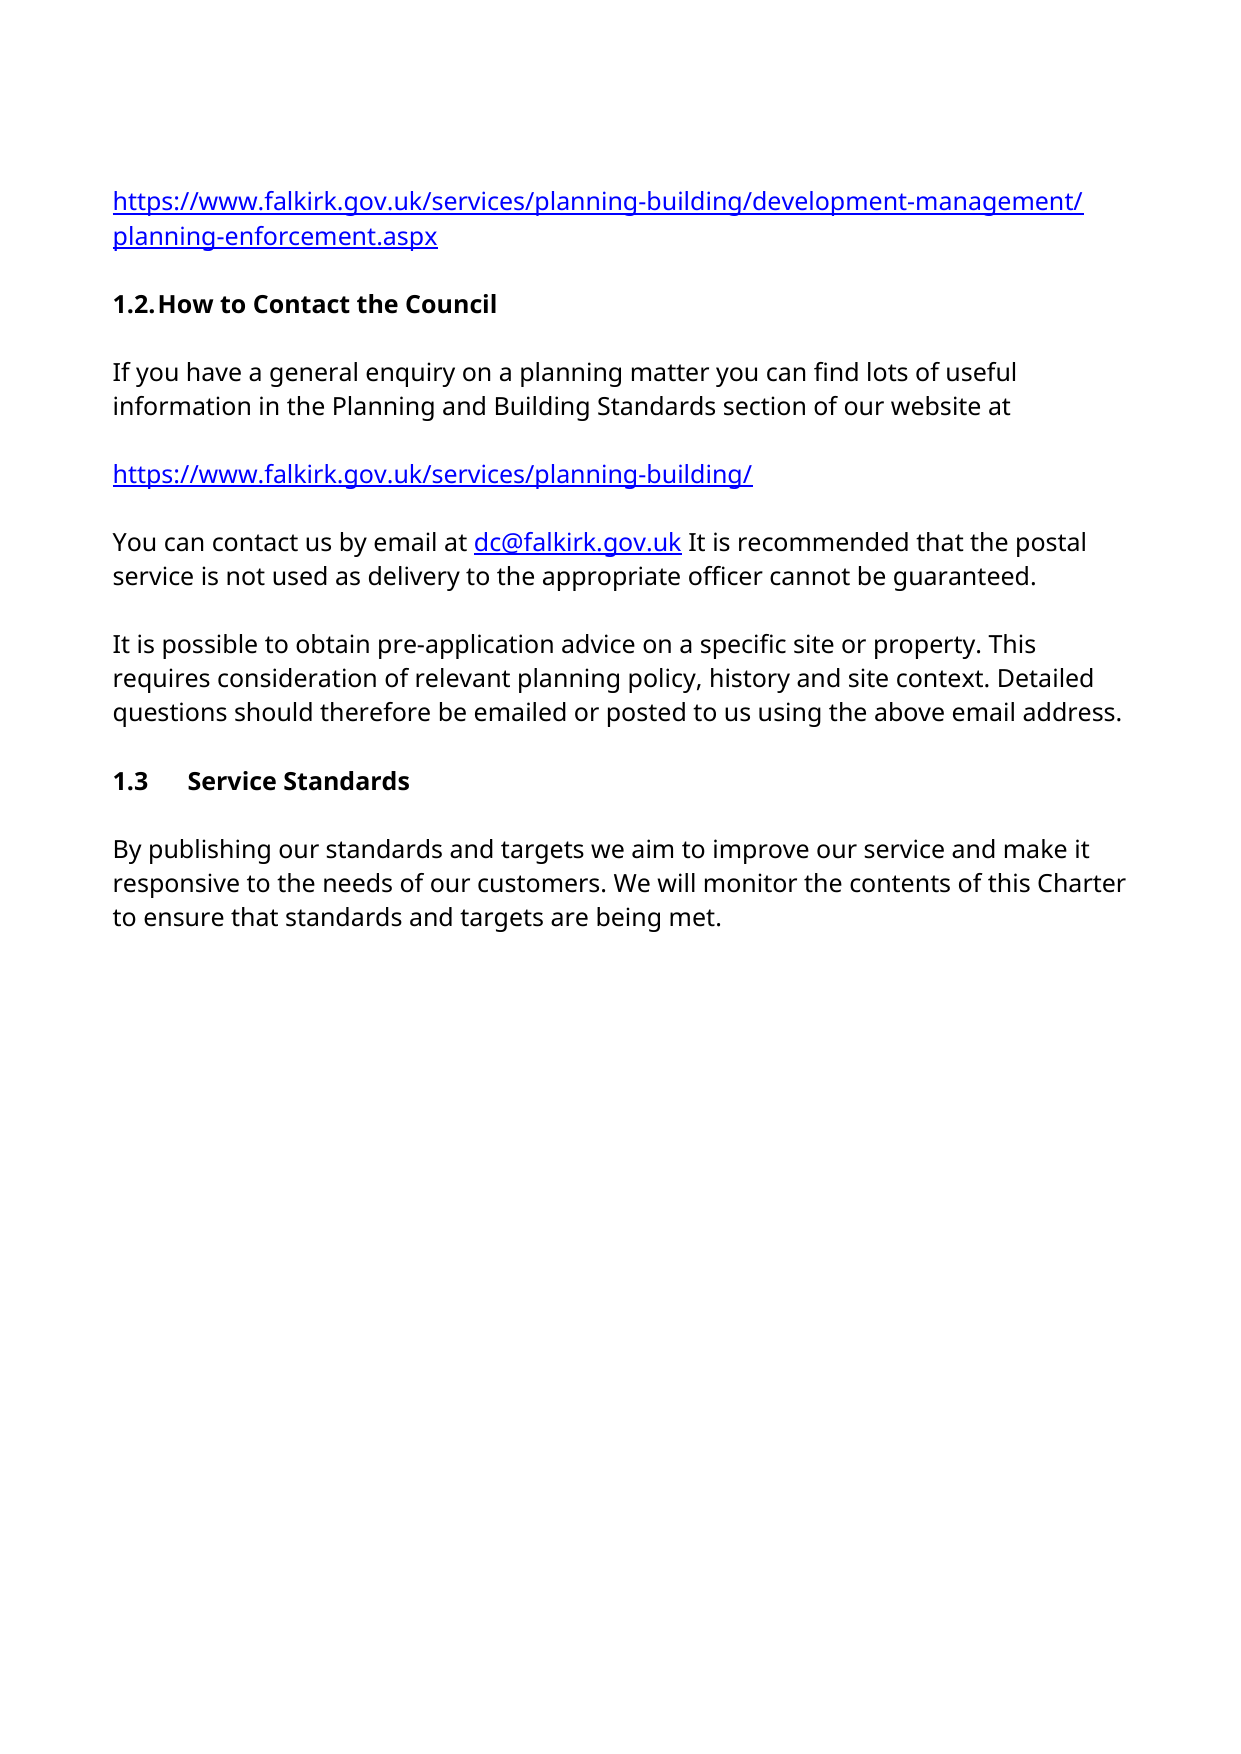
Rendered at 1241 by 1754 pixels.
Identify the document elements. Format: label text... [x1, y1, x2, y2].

text It is possible to obtain pre-application advice on a specific site or property. This requires consideration of relevant planning policy, history and site context. Detailed questions should therefore be emailed or posted to us using the above email address. [112, 627, 1135, 729]
text https://www.falkirk.gov.uk/services/planning-building/ [112, 457, 1135, 491]
text 1.3 Service Standards [112, 763, 1135, 797]
text https://www.falkirk.gov.uk/services/planning-building/development-management/planning-enforcement.aspx [112, 184, 1135, 252]
text By publishing our standards and targets we aim to improve our service and make it responsive to the needs of our customers. We will monitor the contents of this Charter to ensure that standards and targets are being met. [112, 831, 1135, 933]
list How to Contact the Council [112, 286, 1135, 320]
text If you have a general enquiry on a planning matter you can find lots of useful information in the Planning and Building Standards section of our website at [112, 354, 1135, 422]
text You can contact us by email at dc@falkirk.gov.uk It is recommended that the postal service is not used as delivery to the appropriate officer cannot be guaranteed. [112, 525, 1135, 593]
